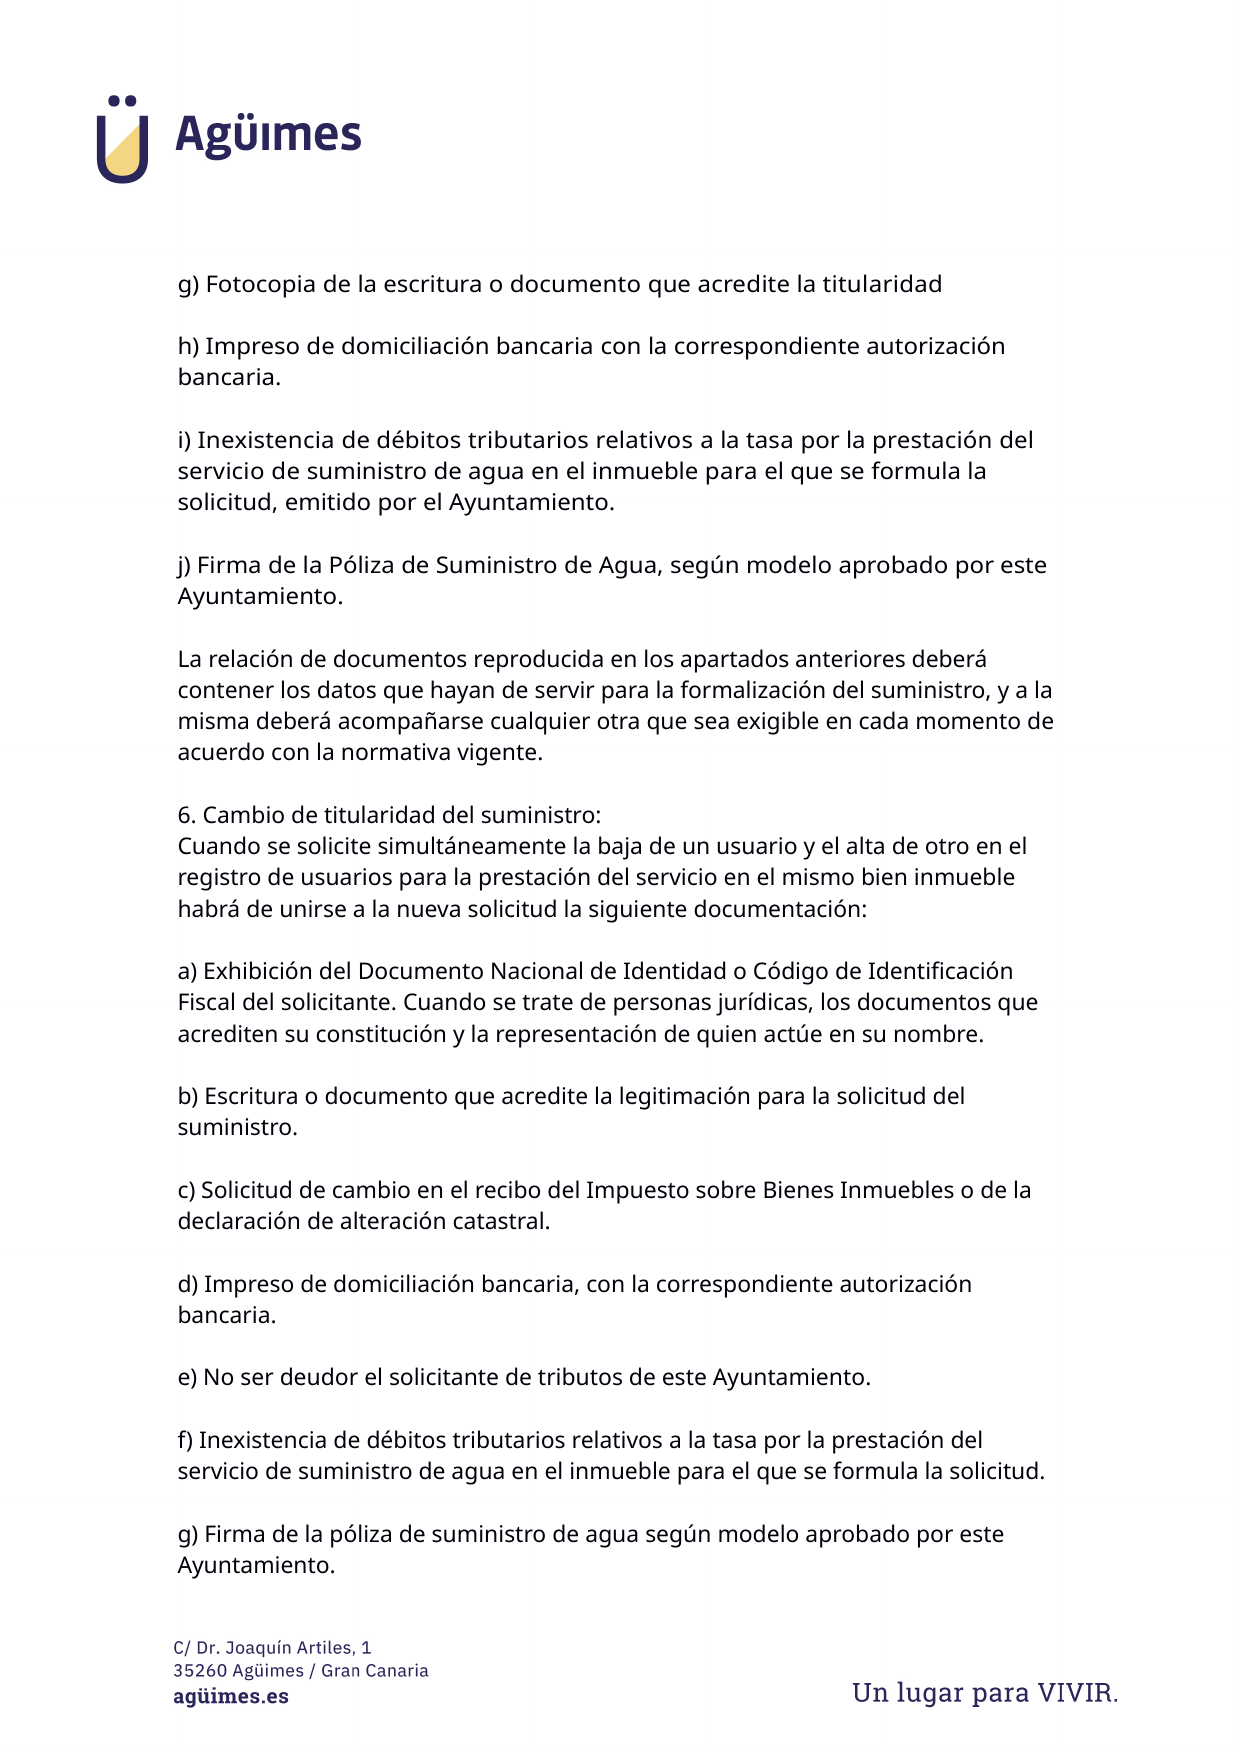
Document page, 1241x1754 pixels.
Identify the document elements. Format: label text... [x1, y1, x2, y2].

text j) Firma de la Póliza de Suministro de Agua, según modelo aprobado por este Ayuntamiento. [177, 549, 1063, 611]
text Cuando se solicite simultáneamente la baja de un usuario y el alta de otro en el registro de usuarios para la prestación del servicio en el mismo bien inmueble habrá de unirse a la nueva solicitud la siguiente documentación: [177, 830, 1063, 924]
text i) Inexistencia de débitos tributarios relativos a la tasa por la prestación del servicio de suministro de agua en el inmueble para el que se formula la solicitud, emitido por el Ayuntamiento. [177, 424, 1063, 517]
text 6. Cambio de titularidad del suministro: [177, 799, 1063, 830]
text a) Exhibición del Documento Nacional de Identidad o Código de Identificación Fiscal del solicitante. Cuando se trate de personas jurídicas, los documentos que acrediten su constitución y la representación de quien actúe en su nombre. [177, 955, 1063, 1049]
text g) Firma de la póliza de suministro de agua según modelo aprobado por este Ayuntamiento. [177, 1517, 1063, 1580]
picture [0, 1, 1237, 1752]
text h) Impreso de domiciliación bancaria con la correspondiente autorización bancaria. [177, 330, 1063, 392]
text La relación de documentos reproducida en los apartados anteriores deberá contener los datos que hayan de servir para la formalización del suministro, y a la misma deberá acompañarse cualquier otra que sea exigible en cada momento de acuerdo con la normativa vigente. [177, 642, 1063, 767]
text e) No ser deudor el solicitante de tributos de este Ayuntamiento. [177, 1361, 1063, 1392]
text c) Solicitud de cambio en el recibo del Impuesto sobre Bienes Inmuebles o de la declaración de alteración catastral. [177, 1174, 1063, 1236]
text g) Fotocopia de la escritura o documento que acredite la titularidad [177, 267, 1063, 299]
text f) Inexistencia de débitos tributarios relativos a la tasa por la prestación del servicio de suministro de agua en el inmueble para el que se formula la solicitud. [177, 1424, 1063, 1486]
text d) Impreso de domiciliación bancaria, con la correspondiente autorización bancaria. [177, 1267, 1063, 1330]
text b) Escritura o documento que acredite la legitimación para la solicitud del suministro. [177, 1080, 1063, 1142]
